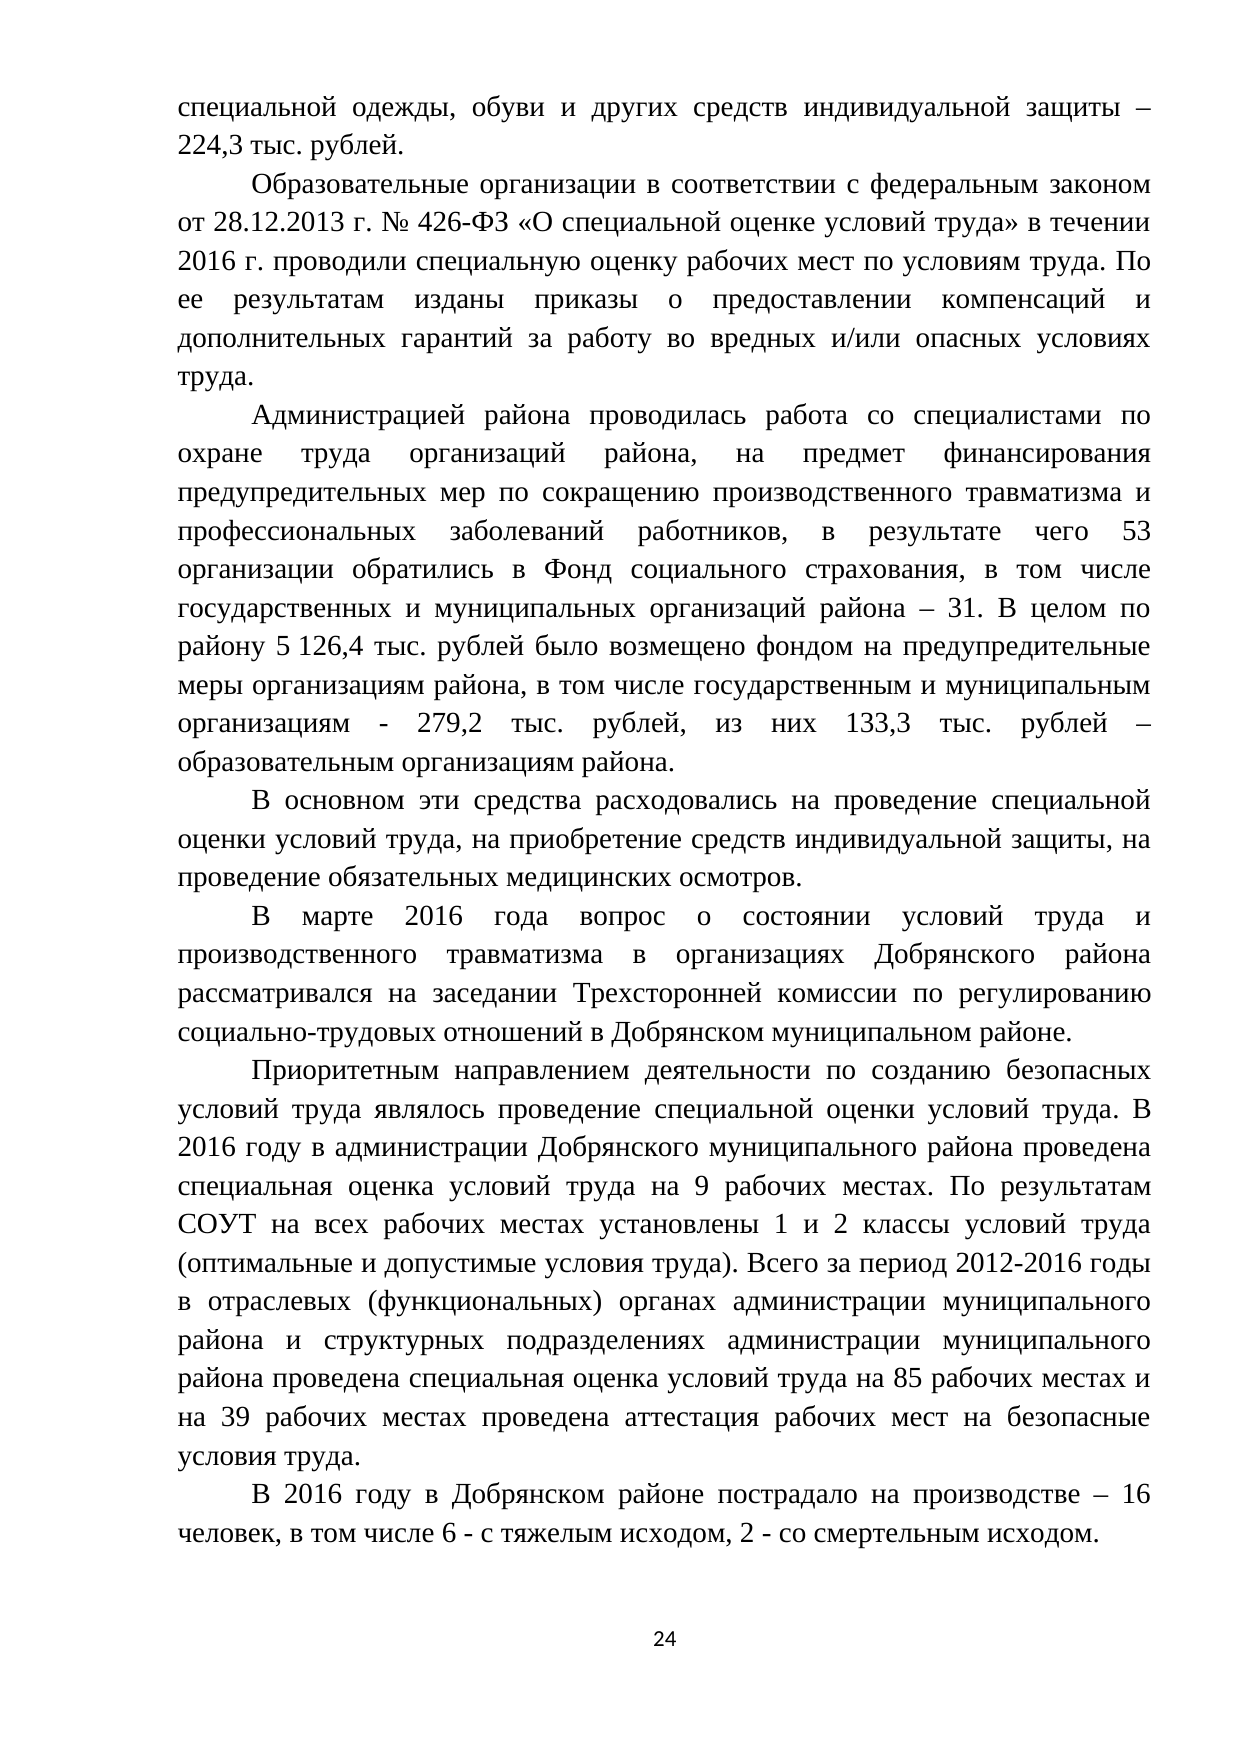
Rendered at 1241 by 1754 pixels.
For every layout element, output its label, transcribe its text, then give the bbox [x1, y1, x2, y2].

text В 2016 году в Добрянском районе пострадало на производстве – 16 человек, в том числе 6 - с тяжелым исходом, 2 - со смертельным исходом. [177, 1476, 1152, 1548]
text В марте 2016 года вопрос о состоянии условий труда и производственного травматизма в организациях Добрянского района рассматривался на заседании Трехсторонней комиссии по регулированию социально-трудовых отношений в Добрянском муниципальном районе. [177, 898, 1152, 1047]
text Образовательные организации в соответствии с федеральным законом от 28.12.2013 г. № 426-ФЗ «О специальной оценке условий труда» в течении 2016 г. проводили специальную оценку рабочих мест по условиям труда. По ее результатам изданы приказы о предоставлении компенсаций и дополнительных гарантий за работу во вредных и/или опасных условиях труда. [177, 166, 1152, 392]
text Администрацией района проводилась работа со специалистами по охране труда организаций района, на предмет финансирования предупредительных мер по сокращению производственного травматизма и профессиональных заболеваний работников, в результате чего 53 организации обратились в Фонд социального страхования, в том числе государственных и муниципальных организаций района – 31. В целом по району 5 126,4 тыс. рублей было возмещено фондом на предупредительные меры организациям района, в том числе государственным и муниципальным организациям - 279,2 тыс. рублей, из них 133,3 тыс. рублей – образовательным организациям района. [177, 397, 1152, 777]
text В основном эти средства расходовались на проведение специальной оценки условий труда, на приобретение средств индивидуальной защиты, на проведение обязательных медицинских осмотров. [177, 782, 1152, 893]
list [177, 89, 1152, 161]
text Приоритетным направлением деятельности по созданию безопасных условий труда являлось проведение специальной оценки условий труда. В 2016 году в администрации Добрянского муниципального района проведена специальная оценка условий труда на 9 рабочих местах. По результатам СОУТ на всех рабочих местах установлены 1 и 2 классы условий труда (оптимальные и допустимые условия труда). Всего за период 2012-2016 годы в отраслевых (функциональных) органах администрации муниципального района и структурных подразделениях администрации муниципального района проведена специальная оценка условий труда на 85 рабочих местах и на 39 рабочих местах проведена аттестация рабочих мест на безопасные условия труда. [177, 1052, 1152, 1471]
